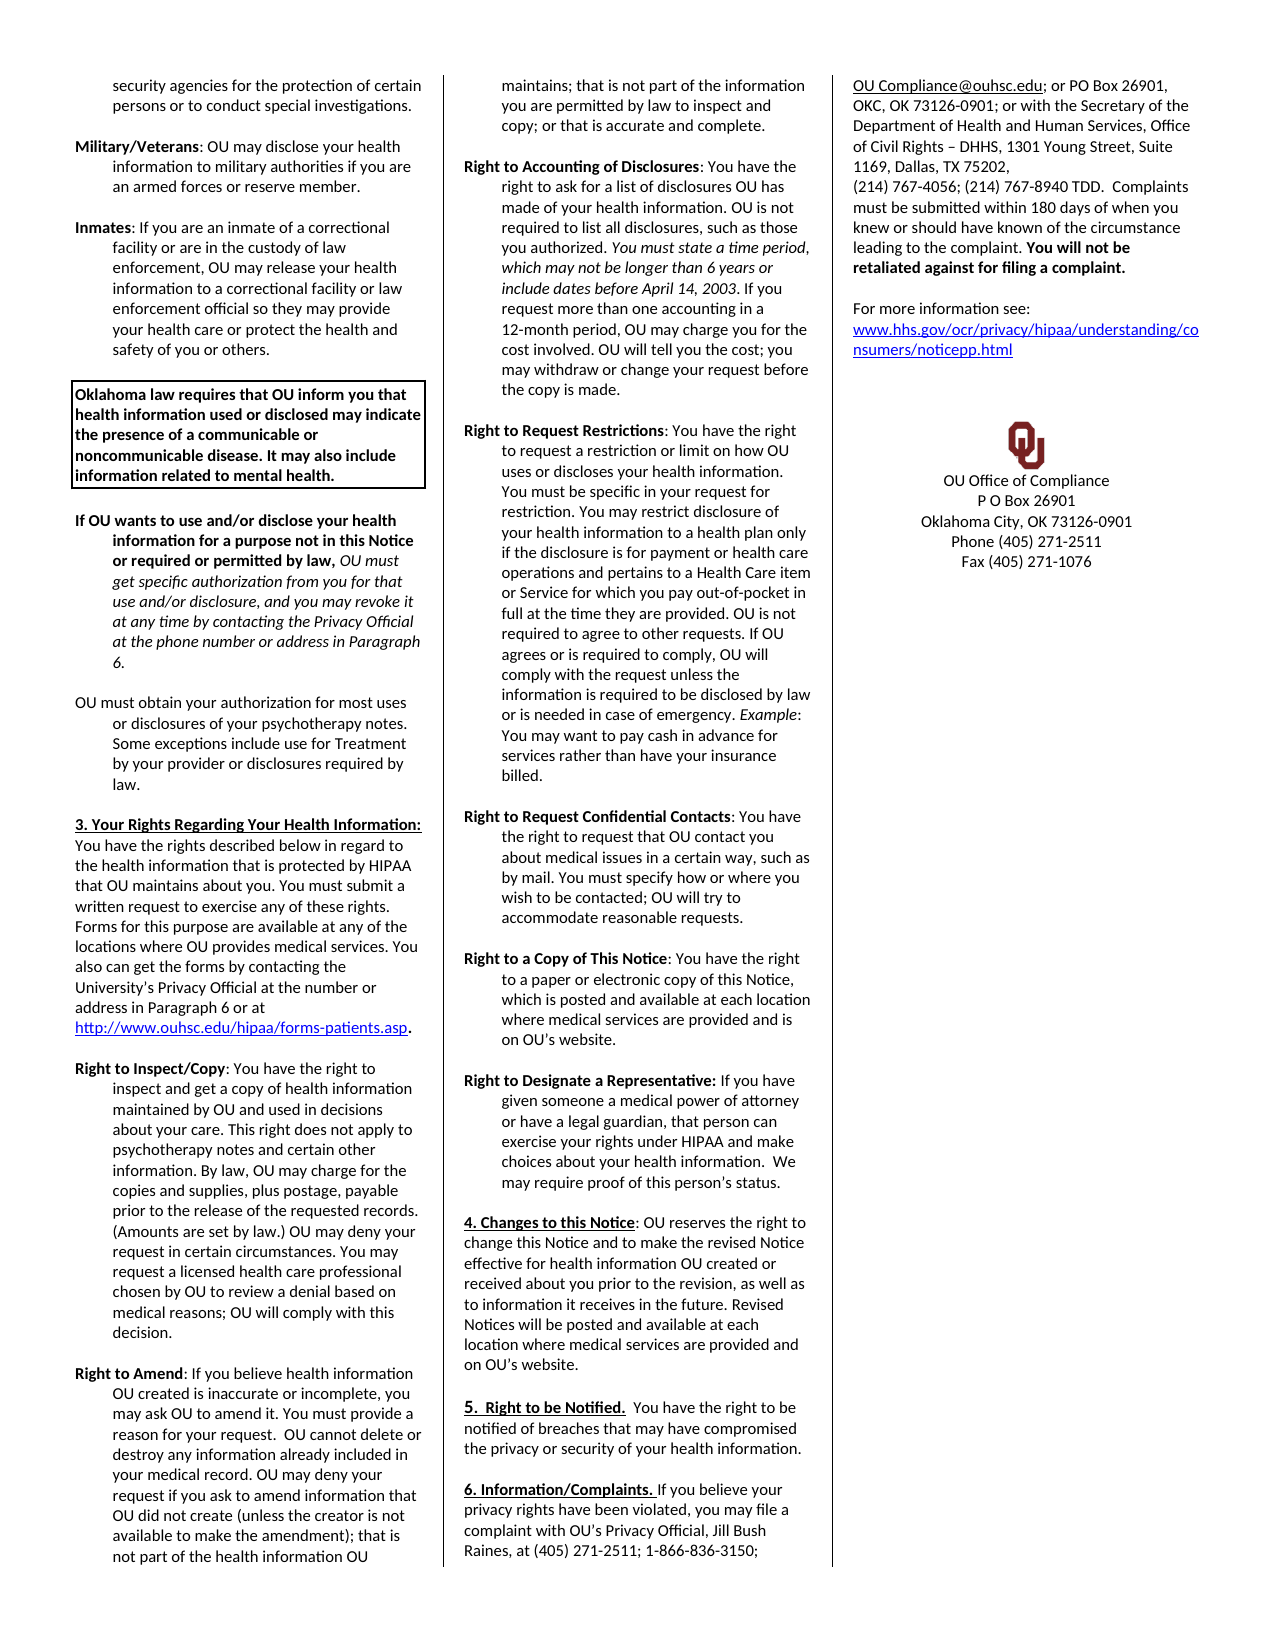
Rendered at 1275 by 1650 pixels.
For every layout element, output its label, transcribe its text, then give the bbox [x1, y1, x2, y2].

text If OU wants to use and/or disclose your health information for a purpose not in this Notice or required or permitted by law, OU must get specific authorization from you for that use and/or disclosure, and you may revoke it at any time by contacting the Privacy Official at the phone number or address in Paragraph 6. [75, 510, 422, 672]
text Military/Veterans: OU may disclose your health information to military authorities if you are an armed forces or reserve member. [75, 136, 422, 197]
text OU must obtain your authorization for most uses or disclosures of your psychotherapy notes. Some exceptions include use for Treatment by your provider or disclosures required by law. [75, 693, 422, 794]
text 4. Changes to this Notice: OU reserves the right to change this Notice and to make the revised Notice effective for health information OU created or received about you prior to the revision, as well as to information it receives in the future. Revised Notices will be posted and available at each location where medical services are provided and on OU’s website. [464, 1212, 811, 1375]
text (214) 767-4056; (214) 767-8940 TDD. Complaints must be submitted within 180 days of when you knew or should have known of the circumstance leading to the complaint. You will not be retaliated against for filing a complaint. [853, 177, 1200, 278]
text Oklahoma law requires that OU inform you that health information used or disclosed may indicate the presence of a communicable or noncommunicable disease. It may also include information related to mental health. [73, 382, 424, 487]
text Right to Amend: If you believe health information OU created is inaccurate or incomplete, you may ask OU to amend it. You must provide a reason for your request. OU cannot delete or destroy any information already included in your medical record. OU may deny your request if you ask to amend information that OU did not create (unless the creator is not available to make the amendment); that is not part of the health information OU maintains; that is not part of the information you are permitted by law to inspect and copy; or that is accurate and complete. [75, 1363, 422, 1566]
text 5. Right to be Notified. You have the right to be notified of breaches that may have compromised the privacy or security of your health information. [464, 1395, 811, 1459]
text Right to Request Confidential Contacts: You have the right to request that OU contact you about medical issues in a certain way, such as by mail. You must specify how or where you wish to be contacted; OU will try to accommodate reasonable requests. [464, 806, 811, 928]
text Right to Request Restrictions: You have the right to request a restriction or limit on how OU uses or discloses your health information. You must be specific in your request for restriction. You may restrict disclosure of your health information to a health plan only if the disclosure is for payment or health care operations and pertains to a Health Care item or Service for which you pay out-of-pocket in full at the time they are provided. OU is not required to agree to other requests. If OU agrees or is required to comply, OU will comply with the request unless the information is required to be disclosed by law or is needed in case of emergency. Example: You may want to pay cash in advance for services rather than have your insurance billed. [464, 420, 811, 786]
text 3. Your Rights Regarding Your Health Information: You have the rights described below in regard to the health information that is protected by HIPAA that OU maintains about you. You must submit a written request to exercise any of these rights. Forms for this purpose are available at any of the locations where OU provides medical services. You also can get the forms by contacting the University’s Privacy Official at the number or address in Paragraph 6 or at http://www.ouhsc.edu/hipaa/forms-patients.asp. [75, 833, 422, 1038]
text Right to a Copy of This Notice: You have the right to a paper or electronic copy of this Notice, which is posted and available at each location where medical services are provided and is on OU’s website. [464, 948, 811, 1050]
text Phone (405) 271-2511 [853, 531, 1200, 552]
text Fax (405) 271-1076 [853, 552, 1200, 572]
picture [1007, 420, 1046, 471]
text Inmates: If you are an inmate of a correctional facility or are in the custody of law enforcement, OU may release your health information to a correctional facility or law enforcement official so they may provide your health care or protect the health and safety of you or others. [75, 217, 422, 359]
text P O Box 26901 [853, 491, 1200, 511]
text Oklahoma City, OK 73126-0901 [853, 511, 1200, 531]
text For more information see: www.hhs.gov/ocr/privacy/hipaa/understanding/consumers/noticepp.html [853, 298, 1206, 359]
text 6. Information/Complaints. If you believe your privacy rights have been violated, you may file a complaint with OU’s Privacy Official, Jill Bush Raines, at (405) 271-2511; 1-866-836-3150; [464, 1479, 811, 1560]
text OU Office of Compliance [853, 470, 1200, 491]
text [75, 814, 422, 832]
text OU Compliance@ouhsc.edu; or PO Box 26901, OKC, OK 73126-0901; or with the Secretary of the Department of Health and Human Services, Office of Civil Rights – DHHS, 1301 Young Street, Suite 1169, Dallas, TX 75202, [853, 75, 1200, 177]
text Right to Designate a Representative: If you have given someone a medical power of attorney or have a legal guardian, that person can exercise your rights under HIPAA and make choices about your health information. We may require proof of this person’s status. [464, 1070, 811, 1192]
text Right to Accounting of Disclosures: You have the right to ask for a list of disclosures OU has made of your health information. OU is not required to list all disclosures, such as those you authorized. You must state a time period, which may not be longer than 6 years or include dates before April 14, 2003. If you request more than one accounting in a 12-month period, OU may charge you for the cost involved. OU will tell you the cost; you may withdraw or change your request before the copy is made. [464, 156, 811, 400]
text Right to Inspect/Copy: You have the right to inspect and get a copy of health information maintained by OU and used in decisions about your care. This right does not apply to psychotherapy notes and certain other information. By law, OU may charge for the copies and supplies, plus postage, payable prior to the release of the requested records. (Amounts are set by law.) OU may deny your request in certain circumstances. You may request a licensed health care professional chosen by OU to review a denial based on medical reasons; OU will comply with this decision. [75, 1058, 422, 1343]
